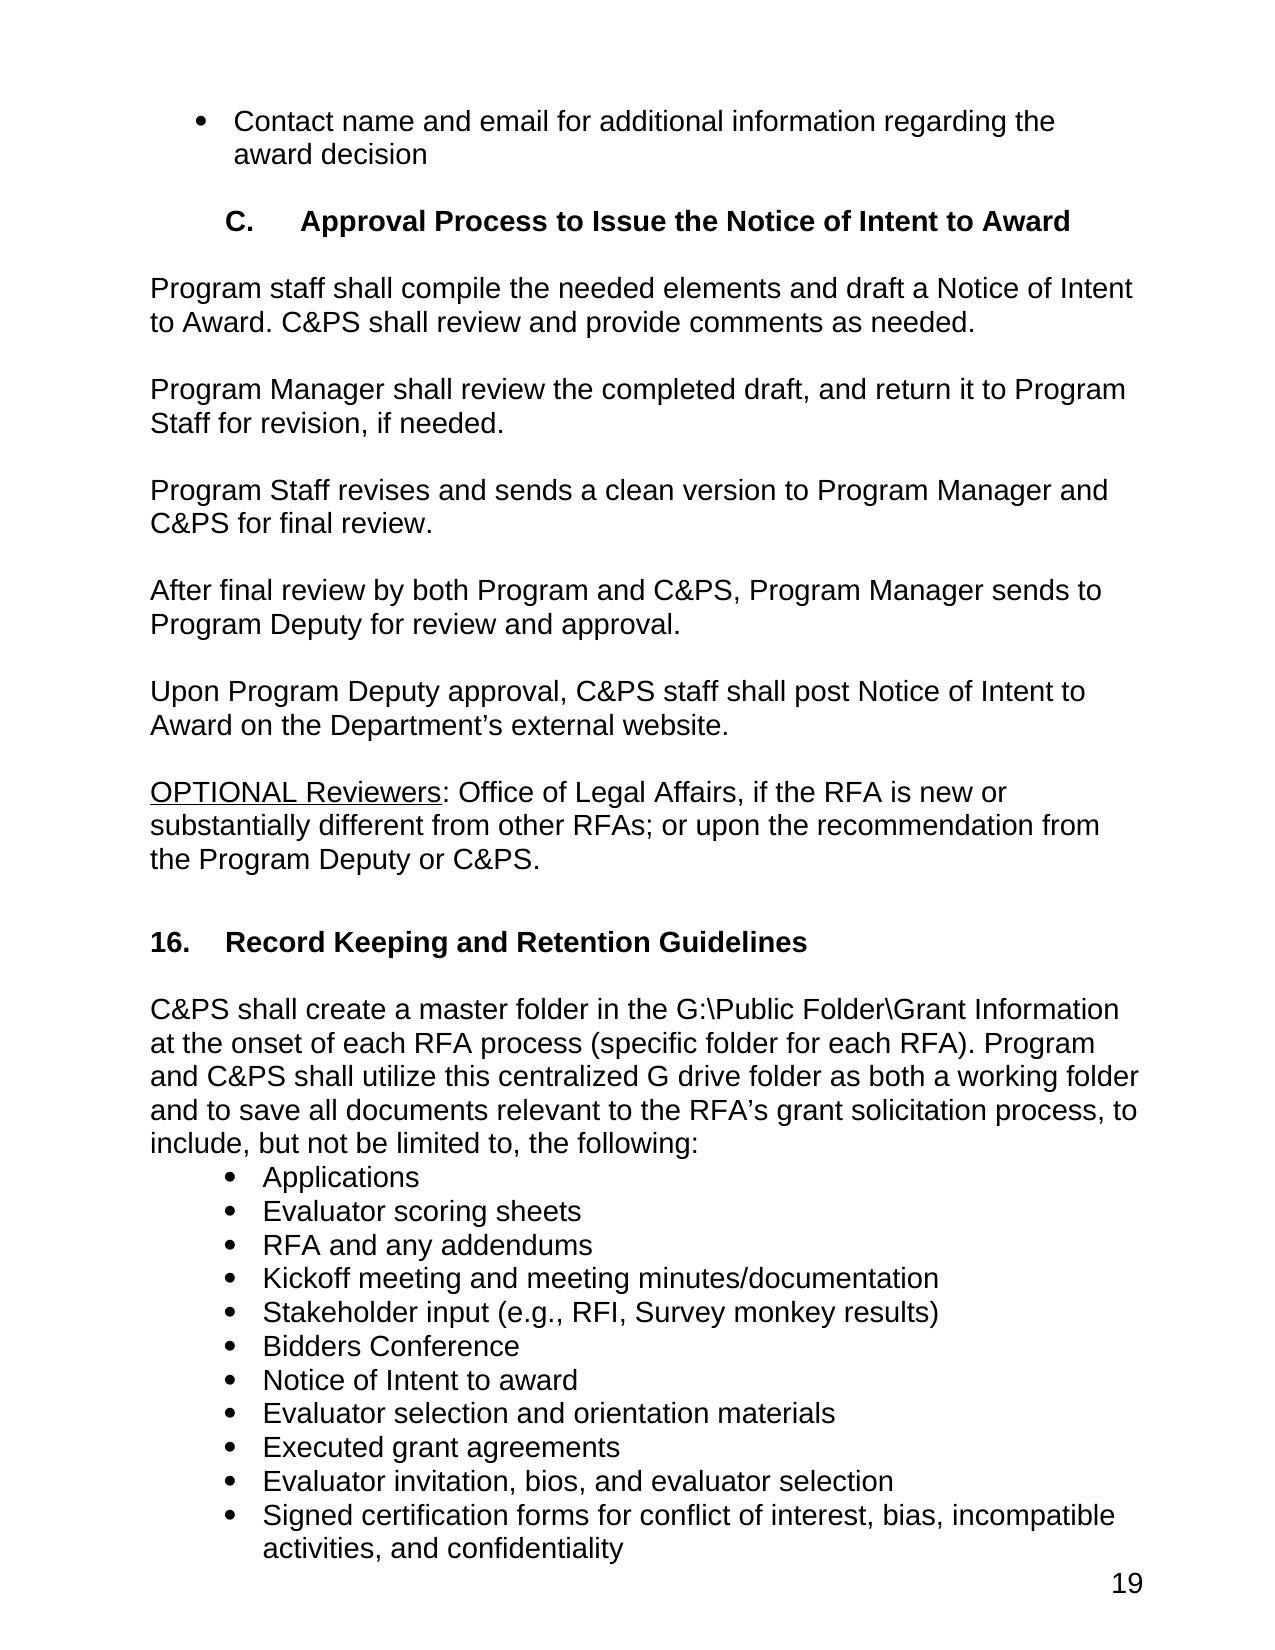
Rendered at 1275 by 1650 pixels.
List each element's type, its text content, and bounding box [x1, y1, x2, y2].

text Program staff shall compile the needed elements and draft a Notice of Intent to Award. C&PS shall review and provide comments as needed. [150, 271, 1143, 338]
list Kickoff meeting and meeting minutes/documentation [225, 1261, 1143, 1295]
text Program Manager shall review the completed draft, and return it to Program Staff for revision, if needed. [150, 372, 1143, 439]
text C&PS shall create a master folder in the G:\Public Folder\Grant Information at the onset of each RFA process (specific folder for each RFA). Program and C&PS shall utilize this centralized G drive folder as both a working folder and to save all documents relevant to the RFA’s grant solicitation process, to include, but not be limited to, the following: [150, 992, 1143, 1160]
text Upon Program Deputy approval, C&PS staff shall post Notice of Intent to Award on the Department’s external website. [150, 674, 1143, 741]
list Applications [225, 1160, 1143, 1194]
list RFA and any addendums [225, 1227, 1143, 1261]
subtitle Record Keeping and Retention Guidelines [150, 925, 1143, 959]
list Contact name and email for additional information regarding the award decision [196, 103, 1143, 171]
list Evaluator invitation, bios, and evaluator selection [225, 1464, 1143, 1497]
list Executed grant agreements [225, 1430, 1143, 1464]
text OPTIONAL Reviewers: Office of Legal Affairs, if the RFA is new or substantially different from other RFAs; or upon the recommendation from the Program Deputy or C&PS. [150, 774, 1143, 875]
list Stakeholder input (e.g., RFI, Survey monkey results) [225, 1295, 1143, 1329]
text Program Staff revises and sends a clean version to Program Manager and C&PS for final review. [150, 473, 1143, 540]
list Evaluator scoring sheets [225, 1194, 1143, 1227]
text After final review by both Program and C&PS, Program Manager sends to Program Deputy for review and approval. [150, 573, 1143, 640]
subtitle Approval Process to Issue the Notice of Intent to Award [225, 204, 1143, 238]
list Notice of Intent to award [225, 1362, 1143, 1396]
list Signed certification forms for conflict of interest, bias, incompatible activities, and confidentiality [225, 1497, 1143, 1565]
list Bidders Conference [225, 1329, 1143, 1362]
list Evaluator selection and orientation materials [225, 1396, 1143, 1430]
